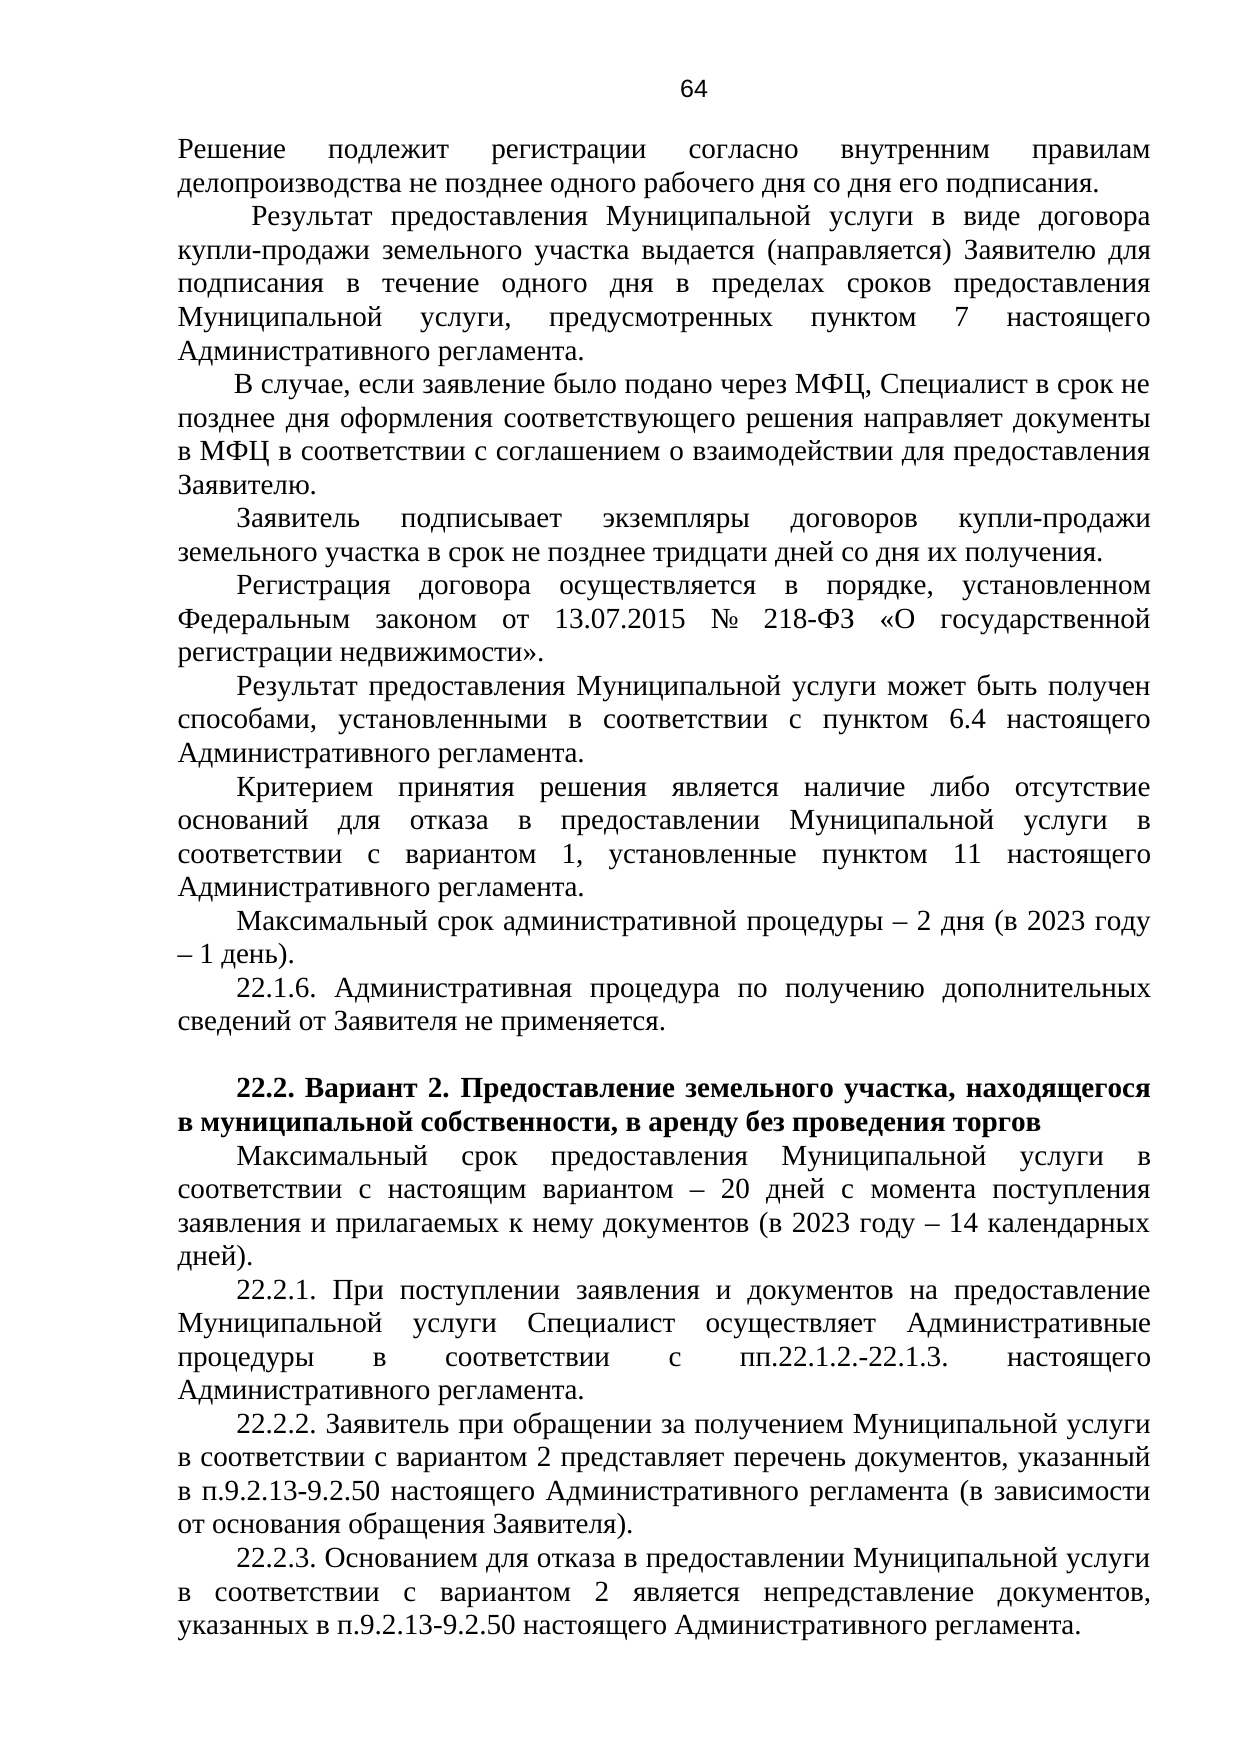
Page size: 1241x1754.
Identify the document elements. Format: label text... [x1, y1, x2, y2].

text 22.1.6. Административная процедура по получению дополнительных сведений от Заявителя не применяется. [177, 970, 1152, 1037]
text Регистрация договора осуществляется в порядке, установленном Федеральным законом от 13.07.2015 № 218-ФЗ «О государственной регистрации недвижимости». [177, 567, 1152, 668]
text 22.2.3. Основанием для отказа в предоставлении Муниципальной услуги в соответствии с вариантом 2 является непредставление документов, указанных в п.9.2.13-9.2.50 настоящего Административного регламента. [177, 1540, 1152, 1641]
text 22.2.1. При поступлении заявления и документов на предоставление Муниципальной услуги Специалист осуществляет Административные процедуры в соответствии с пп.22.1.2.-22.1.3. настоящего Административного регламента. [177, 1272, 1152, 1406]
text Максимальный срок административной процедуры – 2 дня (в 2023 году – 1 день). [177, 903, 1152, 970]
text Максимальный срок предоставления Муниципальной услуги в соответствии с настоящим вариантом – 20 дней с момента поступления заявления и прилагаемых к нему документов (в 2023 году – 14 календарных дней). [177, 1138, 1152, 1272]
text Заявитель подписывает экземпляры договоров купли-продажи земельного участка в срок не позднее тридцати дней со дня их получения. [177, 500, 1152, 567]
text Критерием принятия решения является наличие либо отсутствие оснований для отказа в предоставлении Муниципальной услуги в соответствии с вариантом 1, установленные пунктом 11 настоящего Административного регламента. [177, 769, 1152, 903]
text 22.2.2. Заявитель при обращении за получением Муниципальной услуги в соответствии с вариантом 2 представляет перечень документов, указанный в п.9.2.13-9.2.50 настоящего Административного регламента (в зависимости от основания обращения Заявителя). [177, 1406, 1152, 1540]
text В случае, если заявление было подано через МФЦ, Специалист в срок не позднее дня оформления соответствующего решения направляет документы в МФЦ в соответствии с соглашением о взаимодействии для предоставления Заявителю. [177, 366, 1152, 500]
text 22.2. Вариант 2. Предоставление земельного участка, находящегося в муниципальной собственности, в аренду без проведения торгов [177, 1071, 1152, 1138]
text Результат предоставления Муниципальной услуги в виде договора купли-продажи земельного участка выдается (направляется) Заявителю для подписания в течение одного дня в пределах сроков предоставления Муниципальной услуги, предусмотренных пунктом 7 настоящего Административного регламента. [177, 198, 1152, 366]
text Результат предоставления Муниципальной услуги может быть получен способами, установленными в соответствии с пунктом 6.4 настоящего Административного регламента. [177, 668, 1152, 769]
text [177, 131, 1152, 198]
